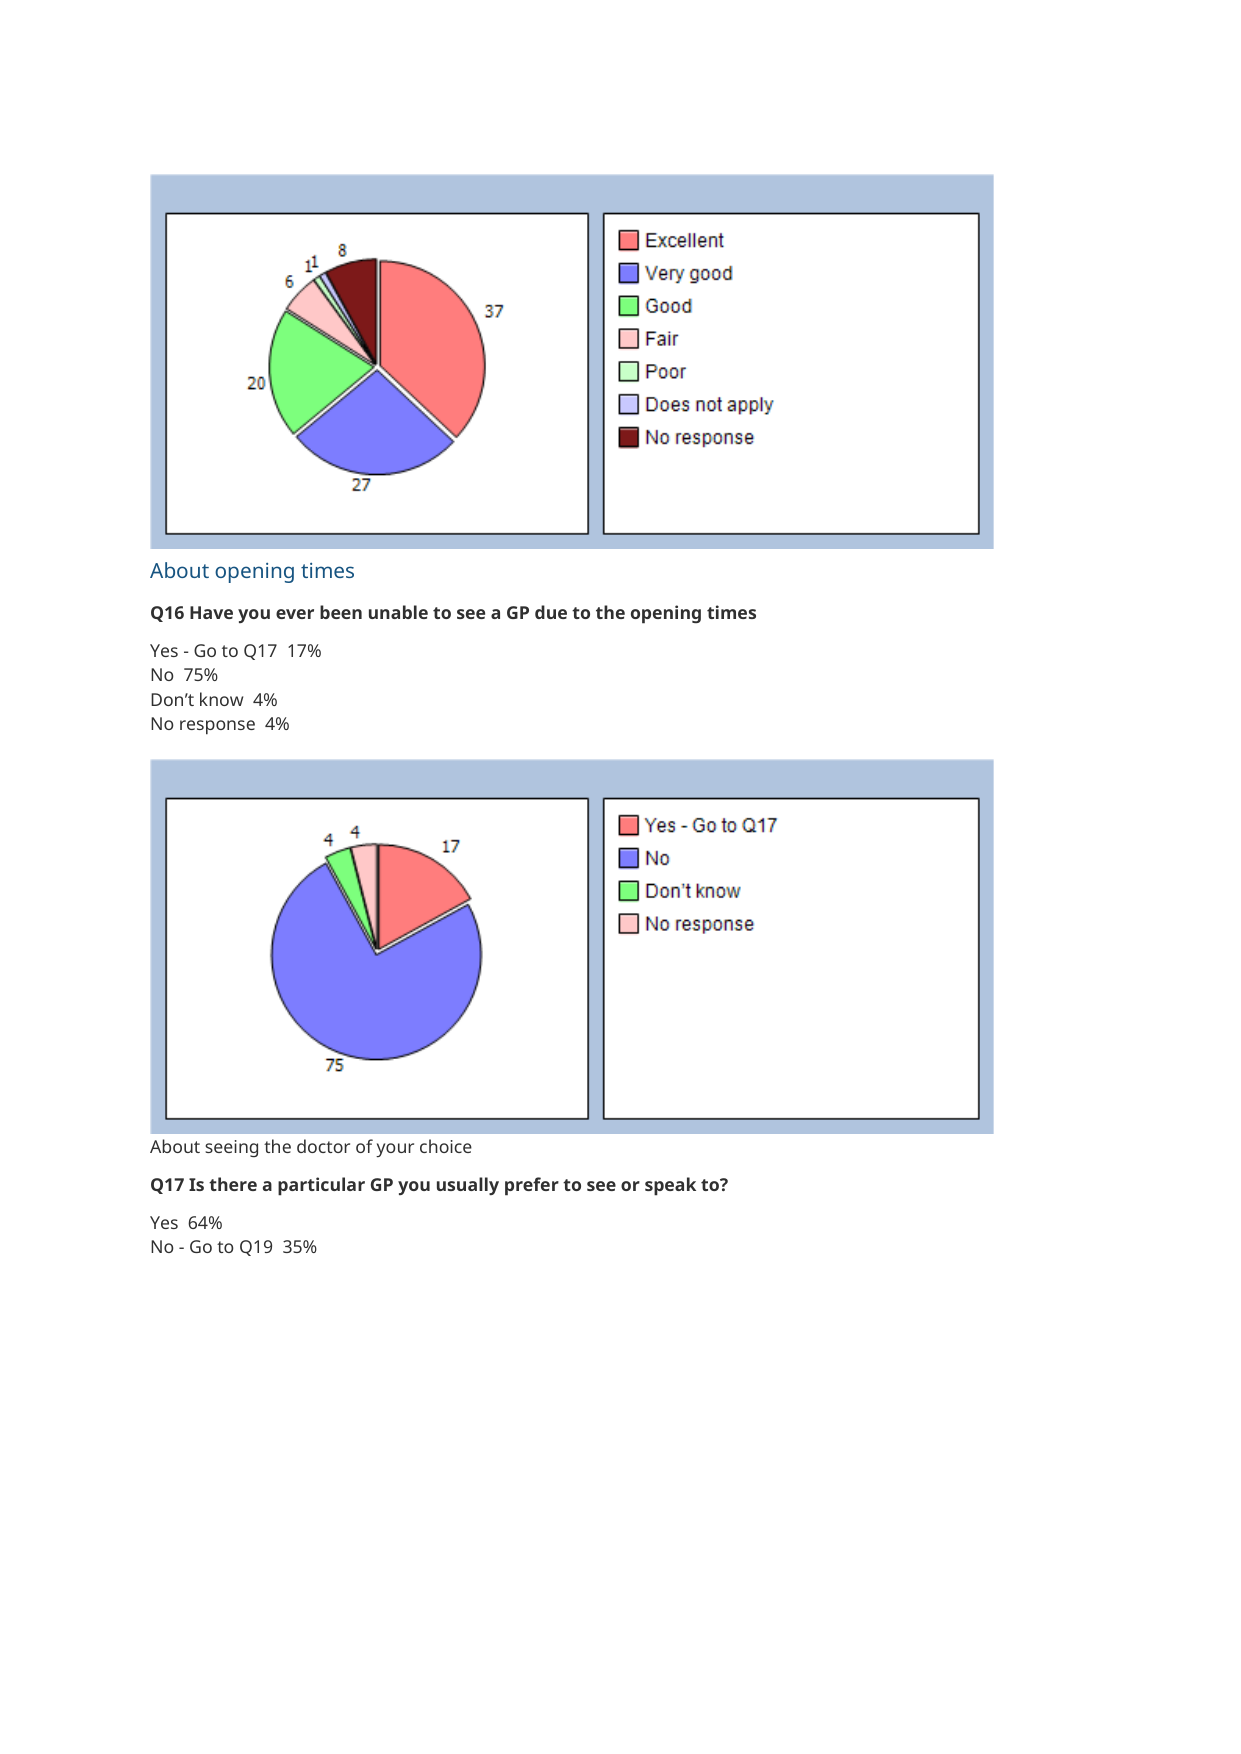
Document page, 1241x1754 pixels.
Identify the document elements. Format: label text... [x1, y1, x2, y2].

picture [150, 759, 994, 1134]
text Q17 Is there a particular GP you usually prefer to see or speak to? [150, 1172, 1090, 1196]
text Yes - Go to Q17 17% [150, 639, 1090, 663]
text About seeing the doctor of your choice [150, 1134, 1090, 1158]
picture [150, 174, 994, 549]
text Yes 64% [150, 1211, 1090, 1235]
text No 75% [150, 663, 1090, 687]
text No response 4% [150, 711, 1090, 735]
text About opening times [150, 556, 1090, 585]
text Q16 Have you ever been unable to see a GP due to the opening times [150, 601, 1090, 625]
text No - Go to Q19 35% [150, 1235, 1090, 1259]
text Don’t know 4% [150, 687, 1090, 711]
